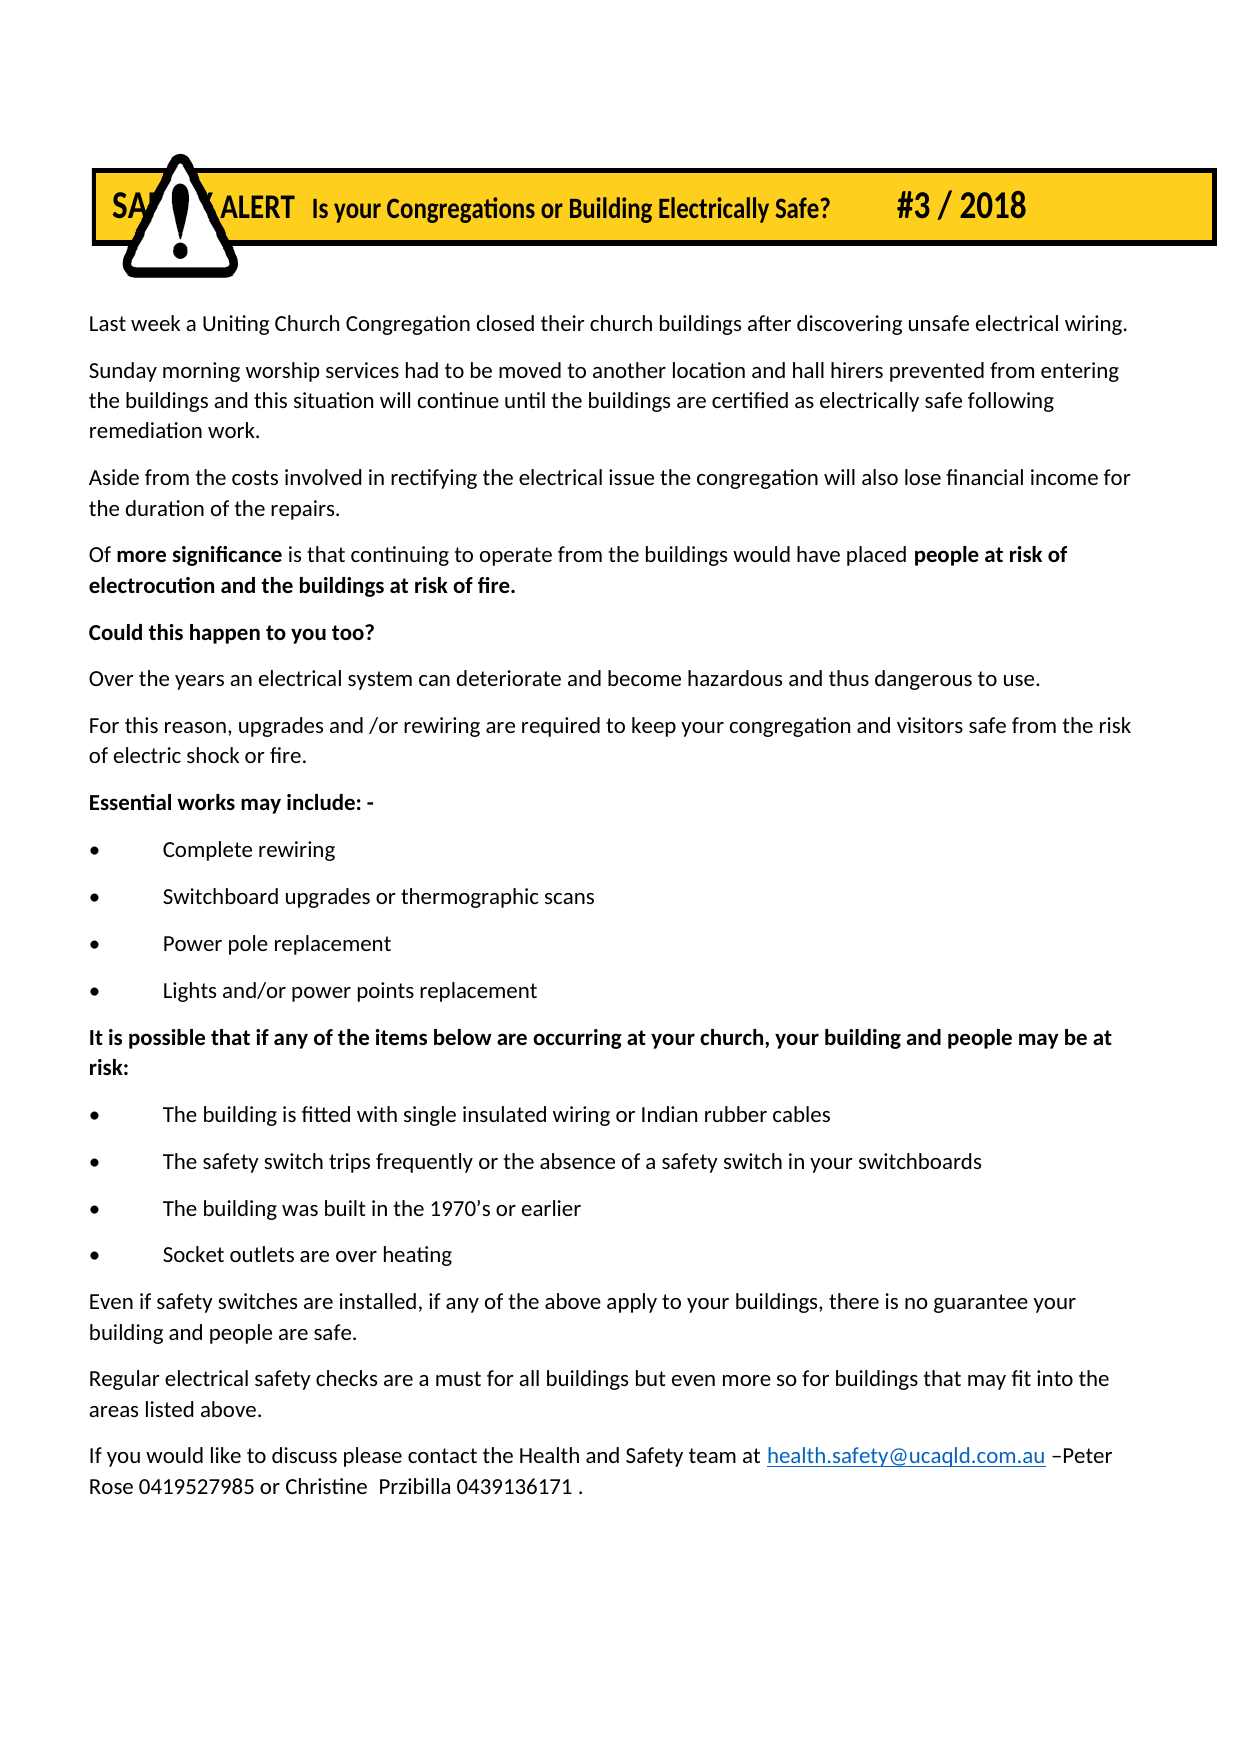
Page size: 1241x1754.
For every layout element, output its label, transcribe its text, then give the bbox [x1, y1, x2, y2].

text Aside from the costs involved in rectifying the electrical issue the congregation will also lose financial income for the duration of the repairs. [89, 463, 1152, 522]
text • Complete rewiring [89, 835, 1152, 863]
text Of more significance is that continuing to operate from the buildings would have placed people at risk of electrocution and the buildings at risk of fire. [89, 541, 1152, 599]
text It is possible that if any of the items below are occurring at your church, your building and people may be at risk: [89, 1023, 1152, 1081]
text Could this happen to you too? [89, 618, 1152, 646]
text Even if safety switches are installed, if any of the above apply to your buildings, there is no guarantee your building and people are safe. [89, 1287, 1152, 1346]
text Over the years an electrical system can deteriorate and become hazardous and thus dangerous to use. [89, 664, 1152, 693]
text • Lights and/or power points replacement [89, 976, 1152, 1004]
text • Power pole replacement [89, 929, 1152, 957]
picture [118, 139, 244, 289]
text Sunday morning worship services had to be moved to another location and hall hirers prevented from entering the buildings and this situation will continue until the buildings are certified as electrically safe following remediation work. [89, 356, 1152, 445]
text • The building was built in the 1970’s or earlier [89, 1194, 1152, 1222]
text • The building is fitted with single insulated wiring or Indian rubber cables [89, 1100, 1152, 1128]
text Regular electrical safety checks are a must for all buildings but even more so for buildings that may fit into the areas listed above. [89, 1364, 1152, 1423]
text If you would like to discuss please contact the Health and Safety team at health.safety@ucaqld.com.au –Peter Rose 0419527985 or Christine Przibilla 0439136171 . [89, 1442, 1152, 1500]
text Essential works may include: - [89, 788, 1152, 817]
text • The safety switch trips frequently or the absence of a safety switch in your switchboards [89, 1147, 1152, 1175]
text • Socket outlets are over heating [89, 1241, 1152, 1269]
text Last week a Uniting Church Congregation closed their church buildings after discovering unsafe electrical wiring. [89, 309, 1152, 337]
text • Switchboard upgrades or thermographic scans [89, 882, 1152, 910]
text For this reason, upgrades and /or rewiring are required to keep your congregation and visitors safe from the risk of electric shock or fire. [89, 711, 1152, 770]
